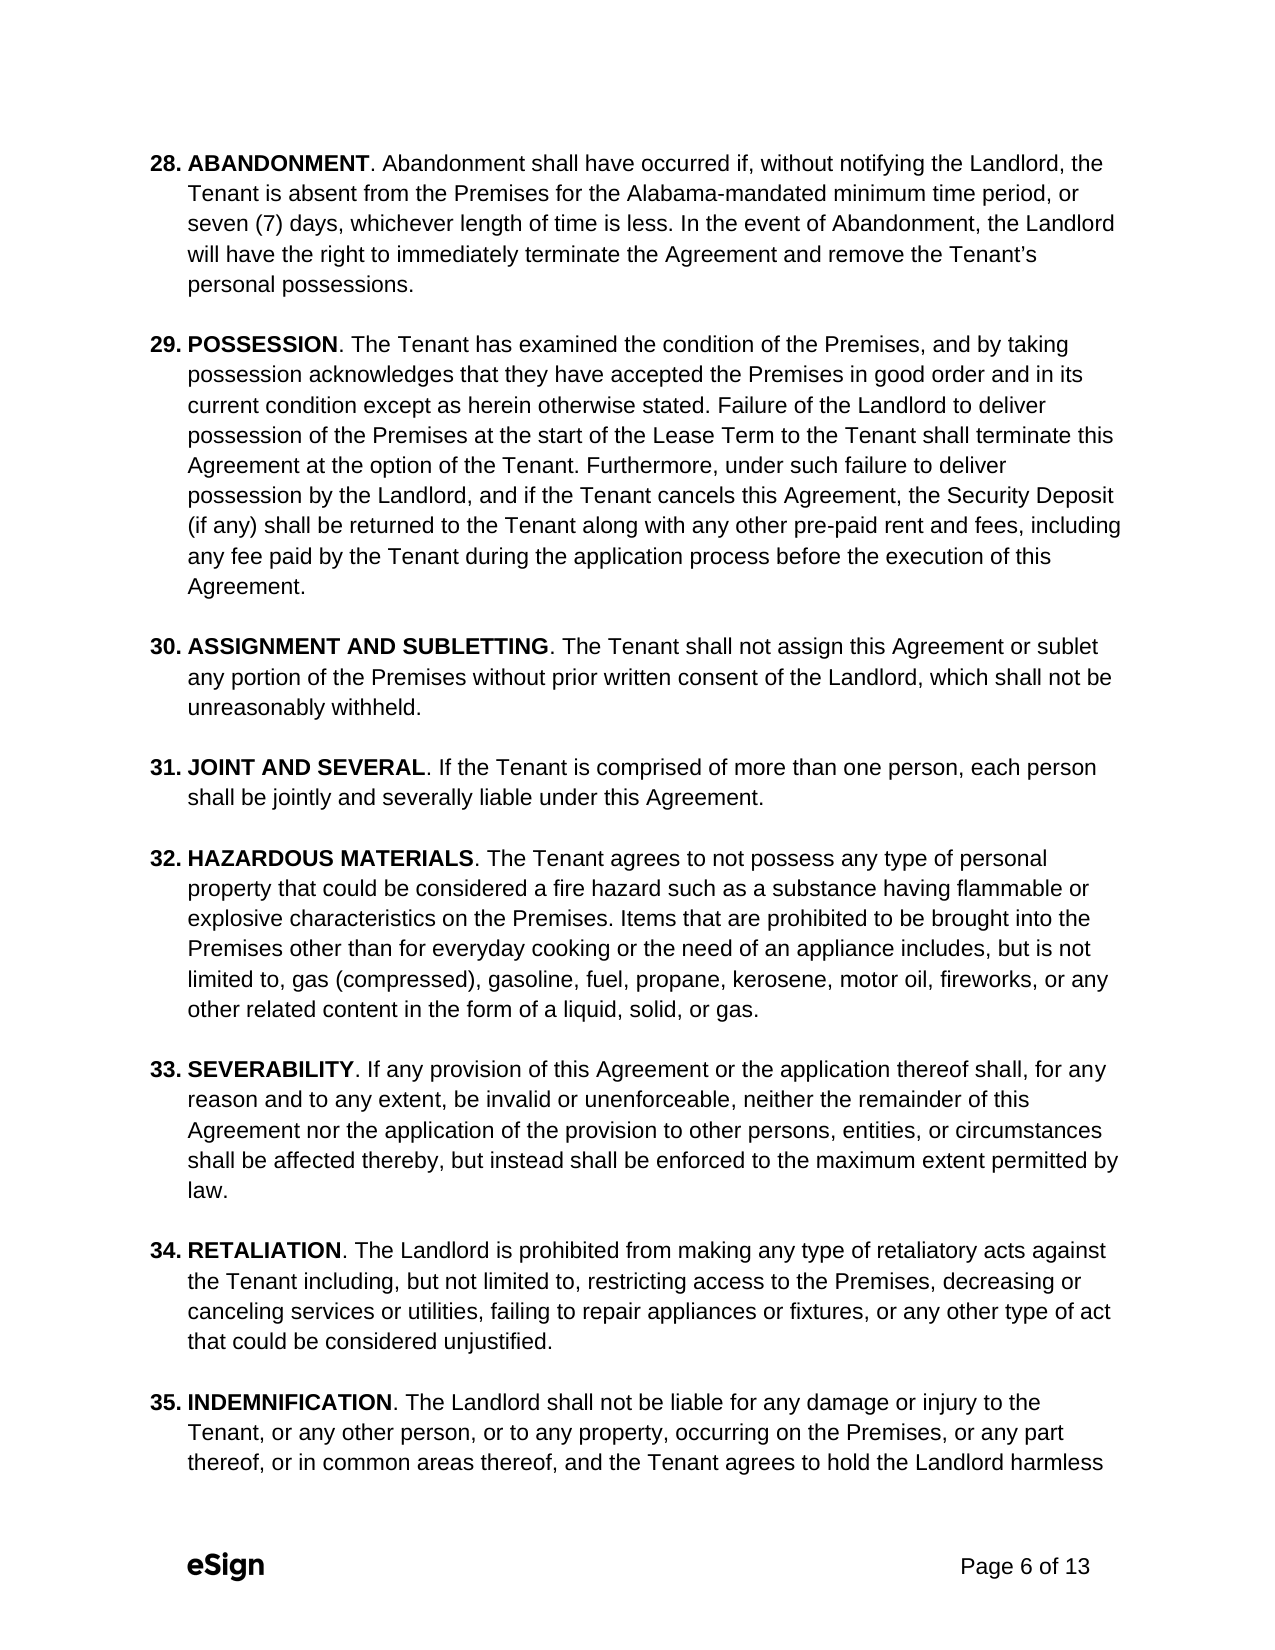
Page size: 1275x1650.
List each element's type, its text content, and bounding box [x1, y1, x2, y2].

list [150, 1388, 1125, 1475]
list ABANDONMENT. Abandonment shall have occurred if, without notifying the Landlord, the Tenant is absent from the Premises for the Alabama-mandated minimum time period, or seven (7) days, whichever length of time is less. In the event of Abandonment, the Landlord will have the right to immediately terminate the Agreement and remove the Tenant’s personal possessions. [150, 150, 1125, 297]
list RETALIATION. The Landlord is prohibited from making any type of retaliatory acts against the Tenant including, but not limited to, restricting access to the Premises, decreasing or canceling services or utilities, failing to repair appliances or fixtures, or any other type of act that could be considered unjustified. [150, 1237, 1125, 1354]
picture [172, 1538, 282, 1592]
list SEVERABILITY. If any provision of this Agreement or the application thereof shall, for any reason and to any extent, be invalid or unenforceable, neither the remainder of this Agreement nor the application of the provision to other persons, entities, or circumstances shall be affected thereby, but instead shall be enforced to the maximum extent permitted by law. [150, 1056, 1125, 1203]
list ASSIGNMENT AND SUBLETTING. The Tenant shall not assign this Agreement or sublet any portion of the Premises without prior written consent of the Landlord, which shall not be unreasonably withheld. [150, 633, 1125, 720]
list HAZARDOUS MATERIALS. The Tenant agrees to not possess any type of personal property that could be considered a fire hazard such as a substance having flammable or explosive characteristics on the Premises. Items that are prohibited to be brought into the Premises other than for everyday cooking or the need of an appliance includes, but is not limited to, gas (compressed), gasoline, fuel, propane, kerosene, motor oil, fireworks, or any other related content in the form of a liquid, solid, or gas. [150, 845, 1125, 1022]
list POSSESSION. The Tenant has examined the condition of the Premises, and by taking possession acknowledges that they have accepted the Premises in good order and in its current condition except as herein otherwise stated. Failure of the Landlord to deliver possession of the Premises at the start of the Lease Term to the Tenant shall terminate this Agreement at the option of the Tenant. Furthermore, under such failure to deliver possession by the Landlord, and if the Tenant cancels this Agreement, the Security Deposit (if any) shall be returned to the Tenant along with any other pre-paid rent and fees, including any fee paid by the Tenant during the application process before the execution of this Agreement. [150, 331, 1125, 599]
list JOINT AND SEVERAL. If the Tenant is comprised of more than one person, each person shall be jointly and severally liable under this Agreement. [150, 754, 1125, 811]
